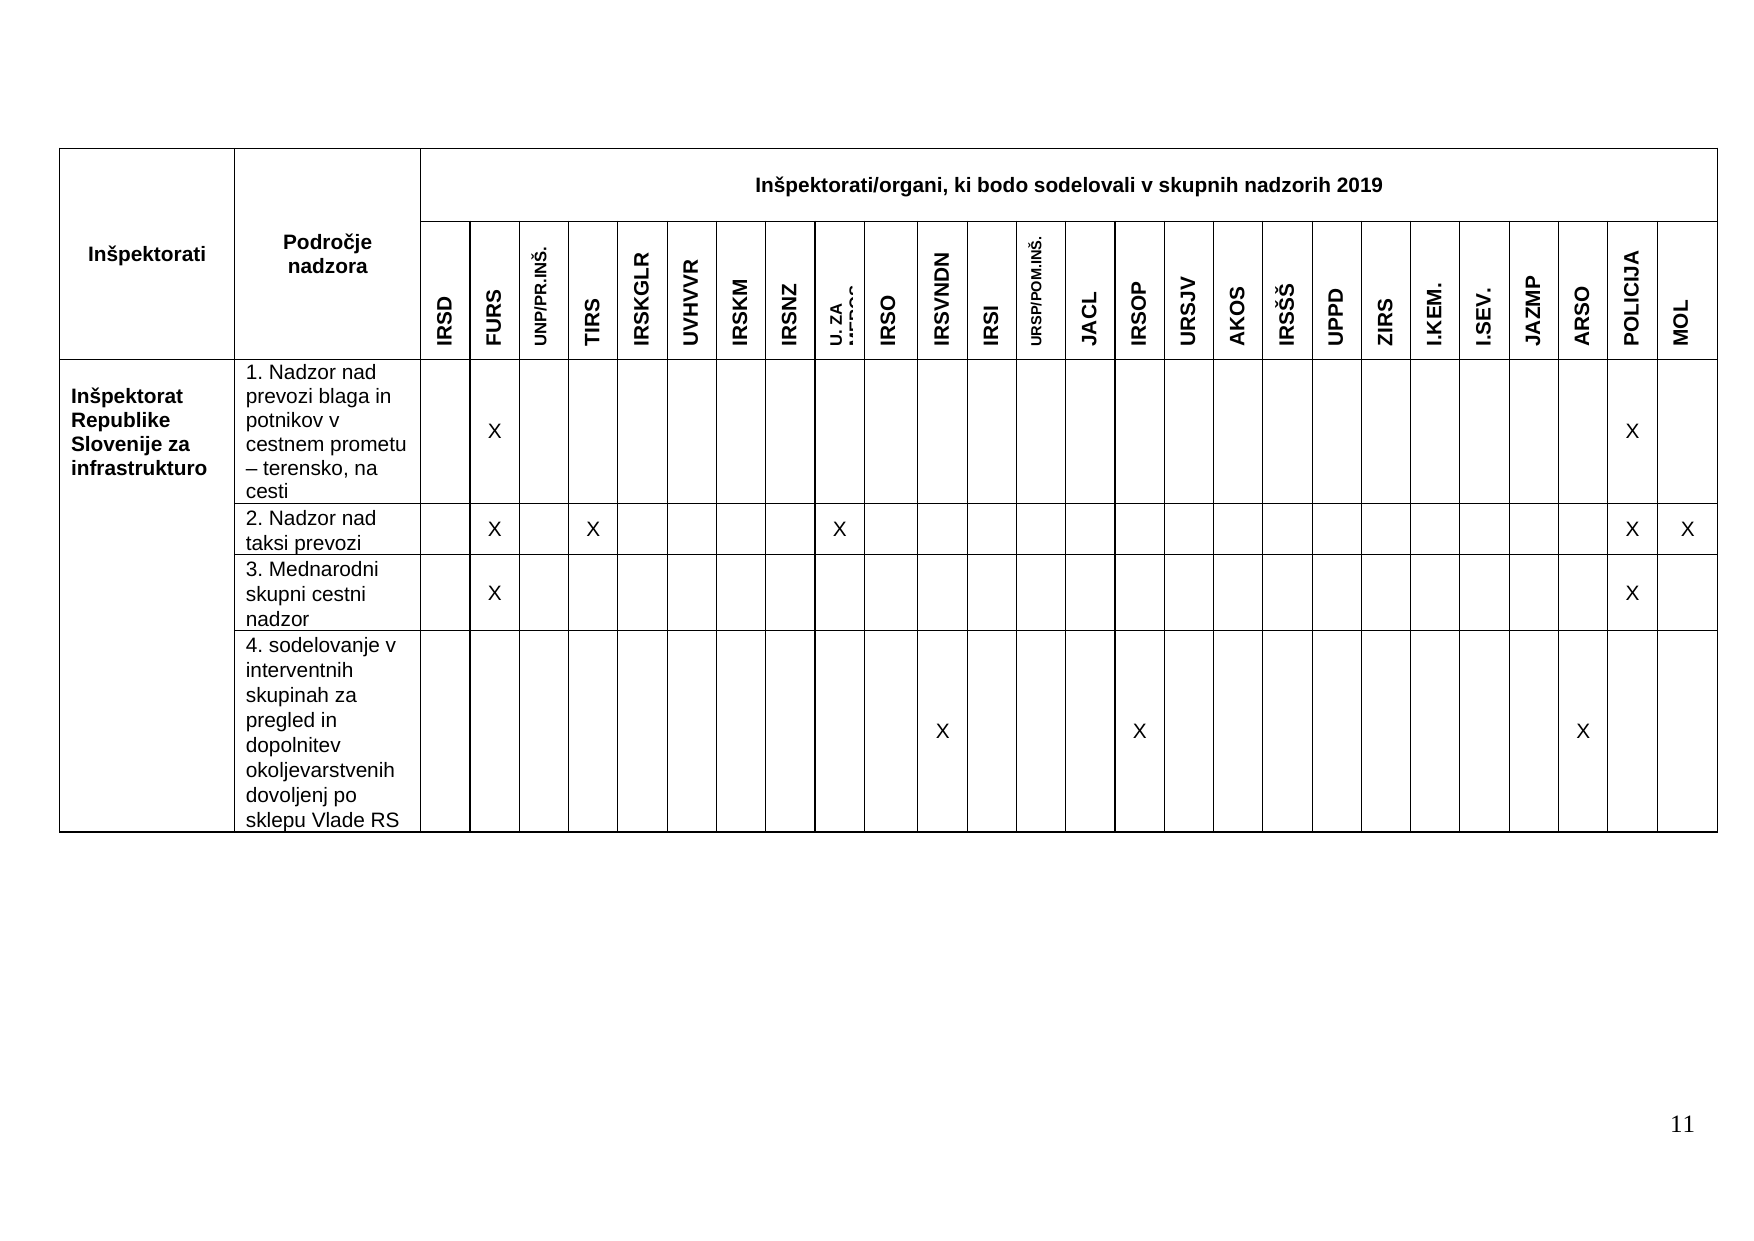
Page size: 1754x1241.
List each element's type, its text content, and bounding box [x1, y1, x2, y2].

table_cell [1017, 555, 1065, 630]
table_cell ARSO [1559, 222, 1607, 358]
table_cell [618, 360, 667, 503]
table_cell [766, 360, 814, 503]
table_cell TIRS [569, 222, 617, 358]
table_cell [569, 555, 617, 630]
table_cell Inšpektorati [60, 149, 234, 358]
table_cell [1165, 360, 1213, 503]
table_cell [1510, 360, 1558, 503]
table_cell [1066, 555, 1114, 630]
table_cell X [569, 504, 617, 554]
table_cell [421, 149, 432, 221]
table_cell [1658, 360, 1717, 503]
table_cell [717, 504, 765, 554]
table_cell JAZMP [1510, 222, 1558, 358]
table_cell [1411, 631, 1459, 831]
table_cell [816, 360, 864, 503]
table_cell [668, 555, 716, 630]
table_cell IRSŠŠ [1263, 222, 1312, 358]
table_cell [1559, 555, 1607, 630]
table_cell [1559, 504, 1607, 554]
table_cell IRSI [968, 222, 1016, 358]
table_cell FURS [471, 222, 519, 358]
table_cell [1362, 360, 1410, 503]
table_cell [618, 555, 667, 630]
table_cell [717, 360, 765, 503]
table_cell [1066, 504, 1114, 554]
table_cell [421, 360, 469, 503]
table_cell [968, 504, 1016, 554]
table_cell UVHVVR [668, 222, 716, 358]
table_cell [1263, 504, 1312, 554]
table_cell MOL [1658, 222, 1717, 358]
table_cell [968, 360, 1016, 503]
table_cell X [918, 631, 967, 831]
table_cell [766, 555, 814, 630]
table_cell [1165, 504, 1213, 554]
table_cell [1313, 504, 1361, 554]
table_cell [1460, 360, 1509, 503]
table_cell X [471, 555, 519, 630]
table_cell POLICIJA [1608, 222, 1657, 358]
table_cell [1362, 555, 1410, 630]
table_cell [1362, 504, 1410, 554]
table_cell [918, 360, 967, 503]
table_cell [1411, 504, 1459, 554]
table_cell [1313, 631, 1361, 831]
table_cell AKOS [1214, 222, 1262, 358]
table_cell IRSNZ [766, 222, 814, 358]
table_cell X [1608, 504, 1657, 554]
table_cell Inšpektorat Republike Slovenije za infrastrukturo [60, 360, 234, 831]
table_cell [569, 631, 617, 831]
table_cell [1313, 555, 1361, 630]
table_cell [717, 631, 765, 831]
table_cell [1263, 555, 1312, 630]
table_cell [1214, 631, 1262, 831]
table_cell [1116, 555, 1164, 630]
table_cell [1116, 504, 1164, 554]
table_cell ZIRS [1362, 222, 1410, 358]
table_cell [766, 504, 814, 554]
table_cell [1362, 631, 1410, 831]
table_cell [618, 631, 667, 831]
table_cell [1214, 360, 1262, 503]
table_cell X [1608, 555, 1657, 630]
table_cell [520, 504, 568, 554]
table_cell IRSVNDN [918, 222, 967, 358]
table_cell [1214, 555, 1262, 630]
table_cell URSJV [1165, 222, 1213, 358]
table_cell IRSO [865, 222, 917, 358]
table_cell [717, 555, 765, 630]
table_cell [569, 360, 617, 503]
table_cell [865, 360, 917, 503]
table_cell [520, 555, 568, 630]
table_cell I.KEM. [1411, 222, 1459, 358]
table_cell [1066, 631, 1114, 831]
table_cell [1313, 360, 1361, 503]
table_cell [668, 631, 716, 831]
table_cell [865, 555, 917, 630]
table_cell X [816, 504, 864, 554]
table_cell [1017, 631, 1065, 831]
table_cell [918, 504, 967, 554]
table_cell X [471, 360, 519, 503]
table_cell I.SEV. [1460, 222, 1509, 358]
table_cell [1066, 360, 1114, 503]
table_cell [1608, 631, 1657, 831]
table_cell IRSKGLR [618, 222, 667, 358]
table_cell [1658, 631, 1717, 831]
table_cell [968, 631, 1016, 831]
table_cell [766, 631, 814, 831]
table_cell X [471, 504, 519, 554]
table_cell IRSD [421, 222, 469, 358]
table_cell [668, 360, 716, 503]
table_cell URSP/POM.INŠ. [1017, 222, 1065, 358]
table_cell X [1559, 631, 1607, 831]
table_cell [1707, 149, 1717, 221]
table_cell [918, 555, 967, 630]
table_cell JACL [1066, 222, 1114, 358]
table_cell [1263, 631, 1312, 831]
table_cell [968, 555, 1016, 630]
table_cell [1214, 504, 1262, 554]
table_cell [520, 631, 568, 831]
table_cell [1510, 631, 1558, 831]
table_cell U. ZA MEROS. [816, 222, 864, 358]
table_cell UPPD [1313, 222, 1361, 358]
table_cell [1165, 555, 1213, 630]
table_cell [816, 631, 864, 831]
table_cell IRSKM [717, 222, 765, 358]
table_cell [1263, 360, 1312, 503]
table_cell [1460, 631, 1509, 831]
table_cell IRSOP [1116, 222, 1164, 358]
table_cell [618, 504, 667, 554]
table_cell [471, 631, 519, 831]
table_cell [1411, 555, 1459, 630]
table_cell [1559, 360, 1607, 503]
table_cell [1510, 504, 1558, 554]
table_cell [865, 631, 917, 831]
table_cell [1017, 360, 1065, 503]
table_cell UNP/PR.INŠ. [520, 222, 568, 358]
table_cell [520, 360, 568, 503]
table_cell X [1116, 631, 1164, 831]
table_cell [1116, 360, 1164, 503]
table_cell [1510, 555, 1558, 630]
table_cell [1165, 631, 1213, 831]
table_cell [865, 504, 917, 554]
table_cell [668, 504, 716, 554]
table_cell [1411, 360, 1459, 503]
table_cell [1017, 504, 1065, 554]
table_cell [1460, 504, 1509, 554]
table_cell [421, 504, 469, 554]
table_cell X [1658, 504, 1717, 554]
table_cell [816, 555, 864, 630]
table_cell Področje nadzora [235, 149, 420, 358]
table_cell [1658, 555, 1717, 630]
table_cell X [1608, 360, 1657, 503]
table_cell [1460, 555, 1509, 630]
table_cell [421, 555, 469, 630]
table_cell [421, 631, 469, 831]
